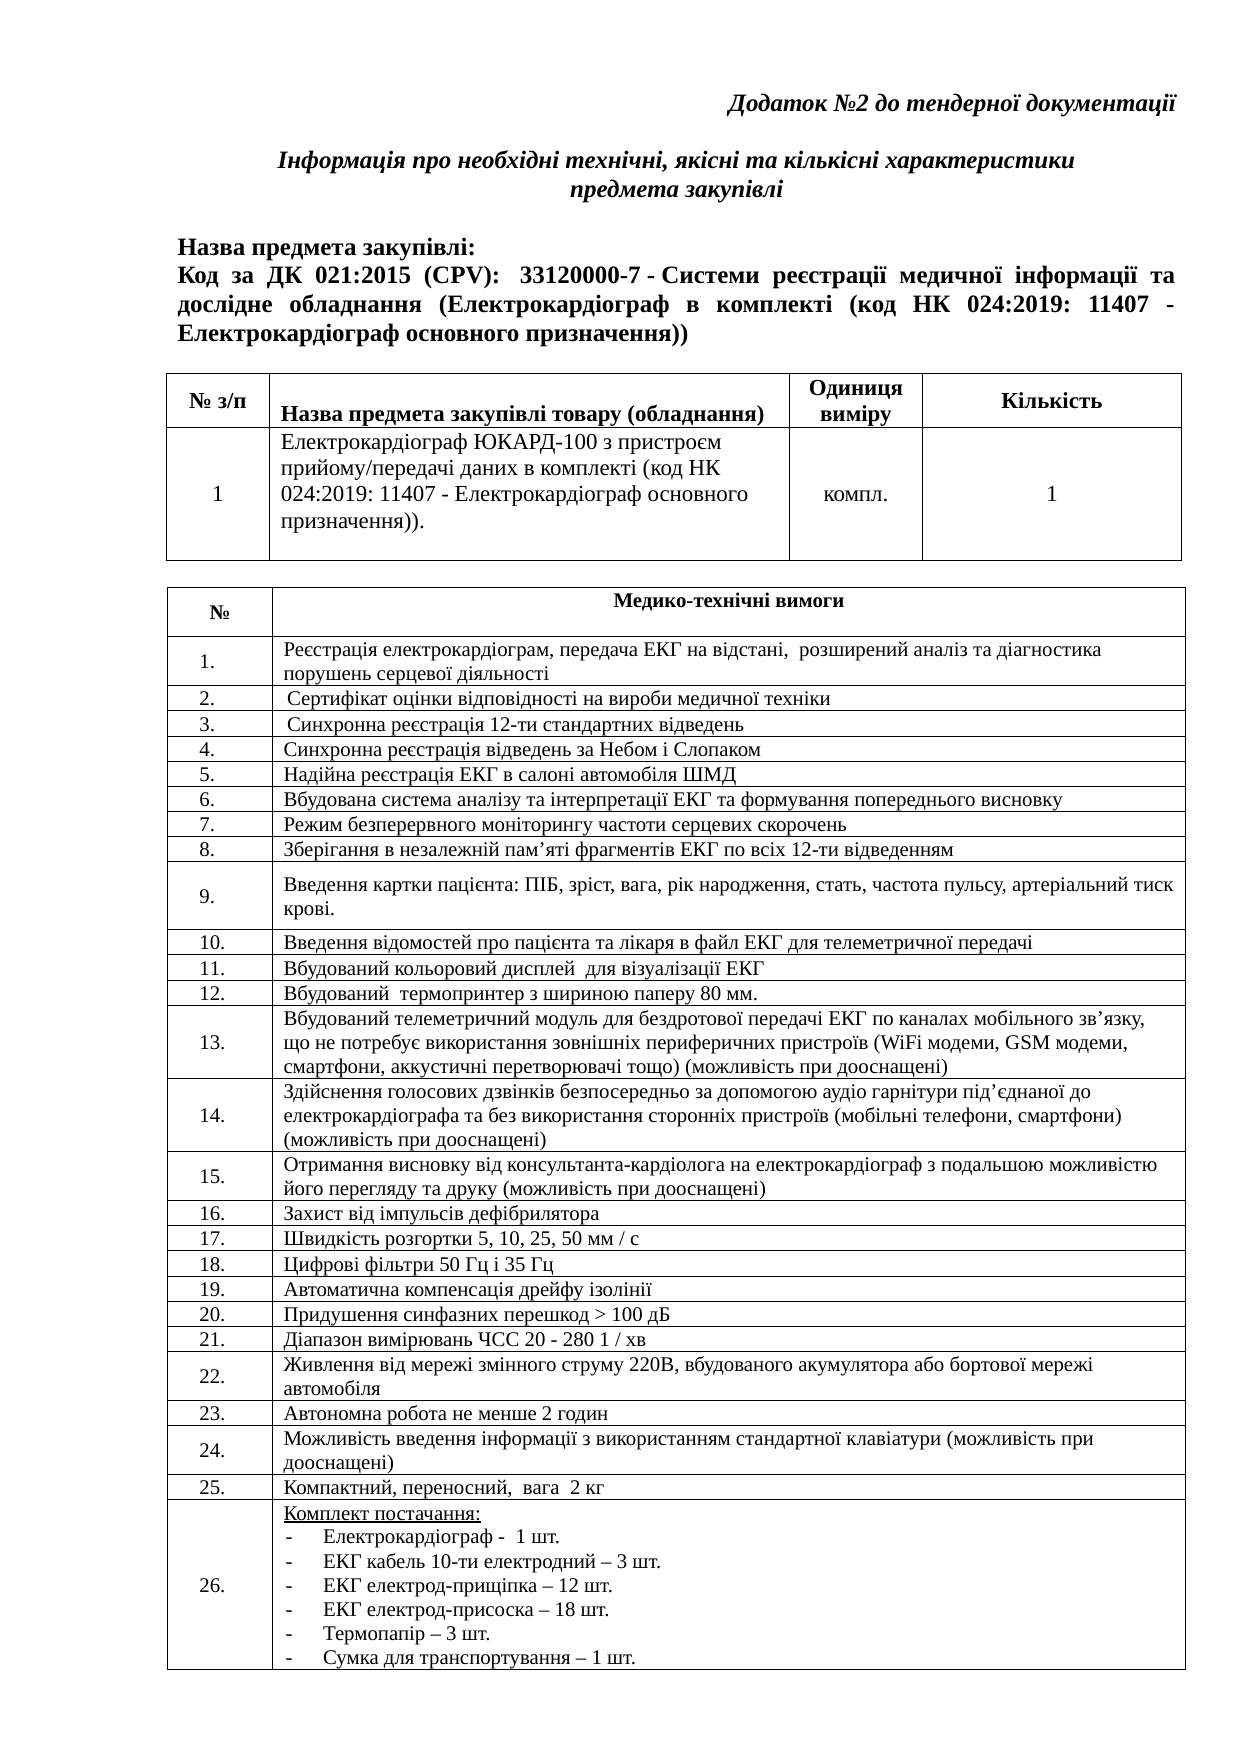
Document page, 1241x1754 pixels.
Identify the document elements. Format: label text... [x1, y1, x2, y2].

table_cell [168, 1500, 272, 1669]
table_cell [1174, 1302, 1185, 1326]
table_cell [261, 762, 272, 786]
table_cell [261, 1201, 272, 1225]
table_cell Введення картки пацієнта: ПІБ, зріст, вага, рік народження, стать, частота пульсу, артеріальний тиск крові. [273, 862, 1185, 929]
table_cell [168, 737, 272, 761]
table_cell [168, 637, 272, 685]
table_header № з/п [167, 374, 269, 427]
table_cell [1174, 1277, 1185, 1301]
text Назва предмета закупівлі: [177, 232, 1176, 260]
table_cell [168, 1277, 179, 1301]
table_cell [261, 930, 272, 954]
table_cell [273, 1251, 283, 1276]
table_cell Реєстрація електрокардіограм, передача ЕКГ на відстані, розширений аналіз та діагностика порушень серцевої діяльності [273, 637, 1185, 685]
table_cell Надійна реєстрація ЕКГ в салоні автомобіля ШМД [273, 762, 1185, 786]
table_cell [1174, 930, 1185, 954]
table_cell Вбудований кольоровий дисплей для візуалізації ЕКГ [273, 955, 1185, 979]
table_cell [261, 1401, 272, 1425]
table_cell [168, 930, 179, 954]
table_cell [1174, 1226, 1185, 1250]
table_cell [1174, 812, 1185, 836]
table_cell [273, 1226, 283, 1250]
table_cell [168, 1401, 179, 1425]
table_cell Синхронна реєстрація відведень за Небом і Слопаком [273, 737, 1185, 761]
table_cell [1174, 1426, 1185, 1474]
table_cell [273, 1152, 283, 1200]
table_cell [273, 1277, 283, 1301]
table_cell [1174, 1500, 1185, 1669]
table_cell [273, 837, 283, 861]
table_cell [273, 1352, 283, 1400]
table_cell [168, 762, 179, 786]
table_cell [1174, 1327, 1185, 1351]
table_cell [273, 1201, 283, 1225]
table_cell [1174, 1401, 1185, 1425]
table_cell [168, 1327, 179, 1351]
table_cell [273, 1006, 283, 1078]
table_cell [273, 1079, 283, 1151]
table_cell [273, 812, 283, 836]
table_cell [168, 711, 272, 736]
table_cell 1 [167, 428, 269, 559]
table_cell [168, 1251, 179, 1276]
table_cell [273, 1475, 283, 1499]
table_cell [168, 787, 179, 811]
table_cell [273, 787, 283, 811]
table_cell Вбудований термопринтер з шириною паперу 80 мм. [273, 981, 1185, 1004]
table_cell [261, 981, 272, 1004]
table_cell [168, 1475, 179, 1499]
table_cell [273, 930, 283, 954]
table_cell [168, 955, 179, 979]
table_cell [261, 955, 272, 979]
table_cell [261, 812, 272, 836]
table_header № [168, 588, 272, 636]
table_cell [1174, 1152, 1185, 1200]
table_cell [168, 981, 179, 1004]
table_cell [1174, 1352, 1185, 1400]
table_cell [261, 1277, 272, 1301]
table_cell [261, 1475, 272, 1499]
table_cell [168, 1152, 272, 1200]
text предмета закупівлі [177, 174, 1176, 203]
table_cell [168, 812, 179, 836]
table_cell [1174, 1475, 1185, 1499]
table_cell [168, 837, 179, 861]
table_header Назва предмета закупівлі товару (обладнання) [270, 374, 789, 427]
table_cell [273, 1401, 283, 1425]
table_cell Електрокардіограф ЮКАРД-100 з пристроєм прийому/передачі даних в комплекті (код НК 024:2019: 11407 - Електрокардіограф основного призначення)). [270, 428, 789, 559]
table_cell [261, 837, 272, 861]
table_cell Синхронна реєстрація 12-ти стандартних відведень [273, 711, 1185, 736]
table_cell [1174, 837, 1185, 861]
table_cell 1 [923, 428, 1181, 559]
table_cell [261, 1251, 272, 1276]
table_cell [261, 1302, 272, 1326]
table_cell [168, 862, 272, 929]
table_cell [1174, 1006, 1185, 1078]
table_cell [168, 1352, 272, 1400]
table_header Кількість [923, 374, 1181, 427]
table_cell [168, 1006, 272, 1078]
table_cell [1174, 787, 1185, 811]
table_header Одиниця виміру [790, 374, 922, 427]
text Код за ДК 021:2015 (CPV): 33120000-7 - Системи реєстрації медичної інформації та дослідне обладнання (Електрокардіограф в комплекті (код НК 024:2019: 11407 - Електрокардіограф основного призначення)) [177, 260, 1176, 347]
table_cell Сертифікат оцінки відповідності на вироби медичної техніки [273, 686, 1185, 710]
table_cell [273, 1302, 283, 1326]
table_cell [168, 1079, 272, 1151]
table_cell [168, 1426, 272, 1474]
text Інформація про необхідні технічні, якісні та кількісні характеристики [177, 145, 1176, 174]
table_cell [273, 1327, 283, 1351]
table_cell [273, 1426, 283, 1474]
table_cell [261, 787, 272, 811]
table_cell [261, 1226, 272, 1250]
table_cell [168, 1201, 179, 1225]
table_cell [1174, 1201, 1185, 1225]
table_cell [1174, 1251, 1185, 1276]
text Додаток №2 до тендерної документації [180, 88, 1176, 117]
table_cell [168, 686, 272, 710]
table_cell [261, 1327, 272, 1351]
table_cell [168, 1302, 179, 1326]
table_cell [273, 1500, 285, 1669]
table_cell компл. [790, 428, 922, 559]
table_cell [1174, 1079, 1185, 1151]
table_cell [168, 1226, 179, 1250]
